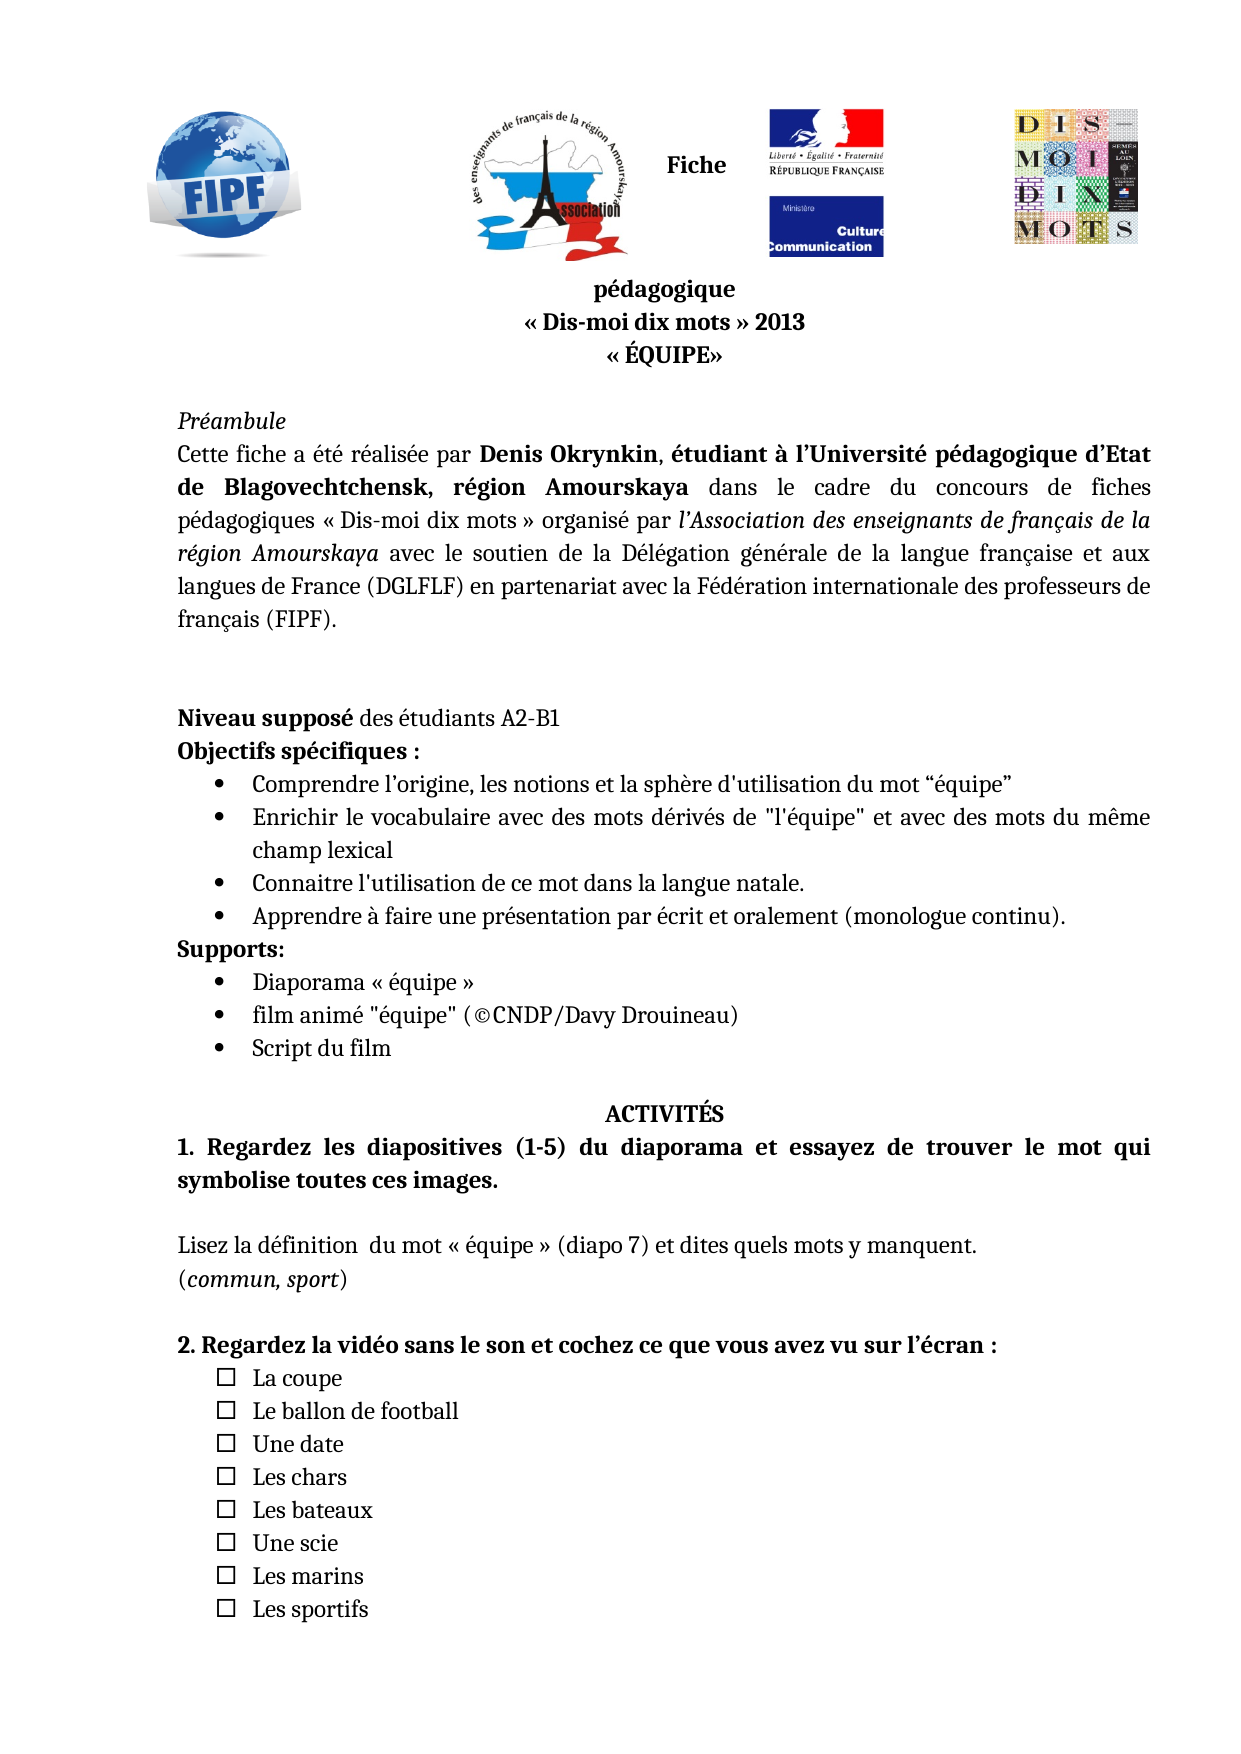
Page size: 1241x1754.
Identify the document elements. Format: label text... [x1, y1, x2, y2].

list Les bateaux [215, 1496, 1152, 1524]
text Objectifs spécifiques : [177, 737, 1152, 766]
list La coupe [215, 1363, 1152, 1392]
text « ÉQUIPE» [177, 341, 1152, 369]
text Préambule [177, 407, 1152, 436]
list Les chars [215, 1463, 1152, 1491]
list Les sportifs [215, 1595, 1152, 1623]
text 2. Regardez la vidéo sans le son et cochez ce que vous avez vu sur l’écran : [177, 1331, 1152, 1359]
picture [469, 109, 629, 259]
text (commun, sport) [177, 1264, 1152, 1293]
picture [146, 109, 302, 263]
text ACTIVITÉS [177, 1100, 1152, 1129]
list Une date [215, 1429, 1152, 1458]
text 1. Regardez les diapositives (1-5) du diaporama et essayez de trouver le mot qui symbolise toutes ces images. [177, 1133, 1152, 1195]
list Script du film [215, 1034, 1152, 1063]
text Cette fiche a été réalisée par Denis Okrynkin, étudiant à l’Université pédagogique d’Etat de Blagovechtchensk, région Amourskaya dans le cadre du concours de fiches pédagogiques « Dis-moi dix mots » organisé par l’Association des enseignants de français de la région Amourskaya avec le soutien de la Délégation générale de la langue française et aux langues de France (DGLFLF) en partenariat avec la Fédération internationale des professeurs de français (FIPF). [177, 440, 1152, 634]
text Niveau supposé des étudiants A2-B1 [177, 704, 1152, 733]
list Apprendre à faire une présentation par écrit et oralement (monologue continu). [215, 902, 1152, 931]
list Une scie [215, 1529, 1152, 1557]
list Le ballon de football [215, 1397, 1152, 1425]
text Fiche pédagogique [177, 151, 1152, 303]
picture [765, 108, 887, 255]
list film animé "équipe" (©CNDP/Davy Drouineau) [215, 1001, 1152, 1030]
list Comprendre l’origine, les notions et la sphère d'utilisation du mot “équipe” [215, 770, 1152, 799]
text « Dis-moi dix mots » 2013 [177, 308, 1152, 336]
picture [1014, 109, 1138, 244]
list Diaporama « équipe » [215, 968, 1152, 997]
list Enrichir le vocabulaire avec des mots dérivés de "l'équipe" et avec des mots du même champ lexical [215, 803, 1152, 865]
text Lisez la définition du mot « équipe » (diapo 7) et dites quels mots y manquent. [177, 1231, 1152, 1260]
list Les marins [215, 1562, 1152, 1590]
text Supports: [177, 935, 1152, 964]
list Connaitre l'utilisation de ce mot dans la langue natale. [215, 869, 1152, 898]
